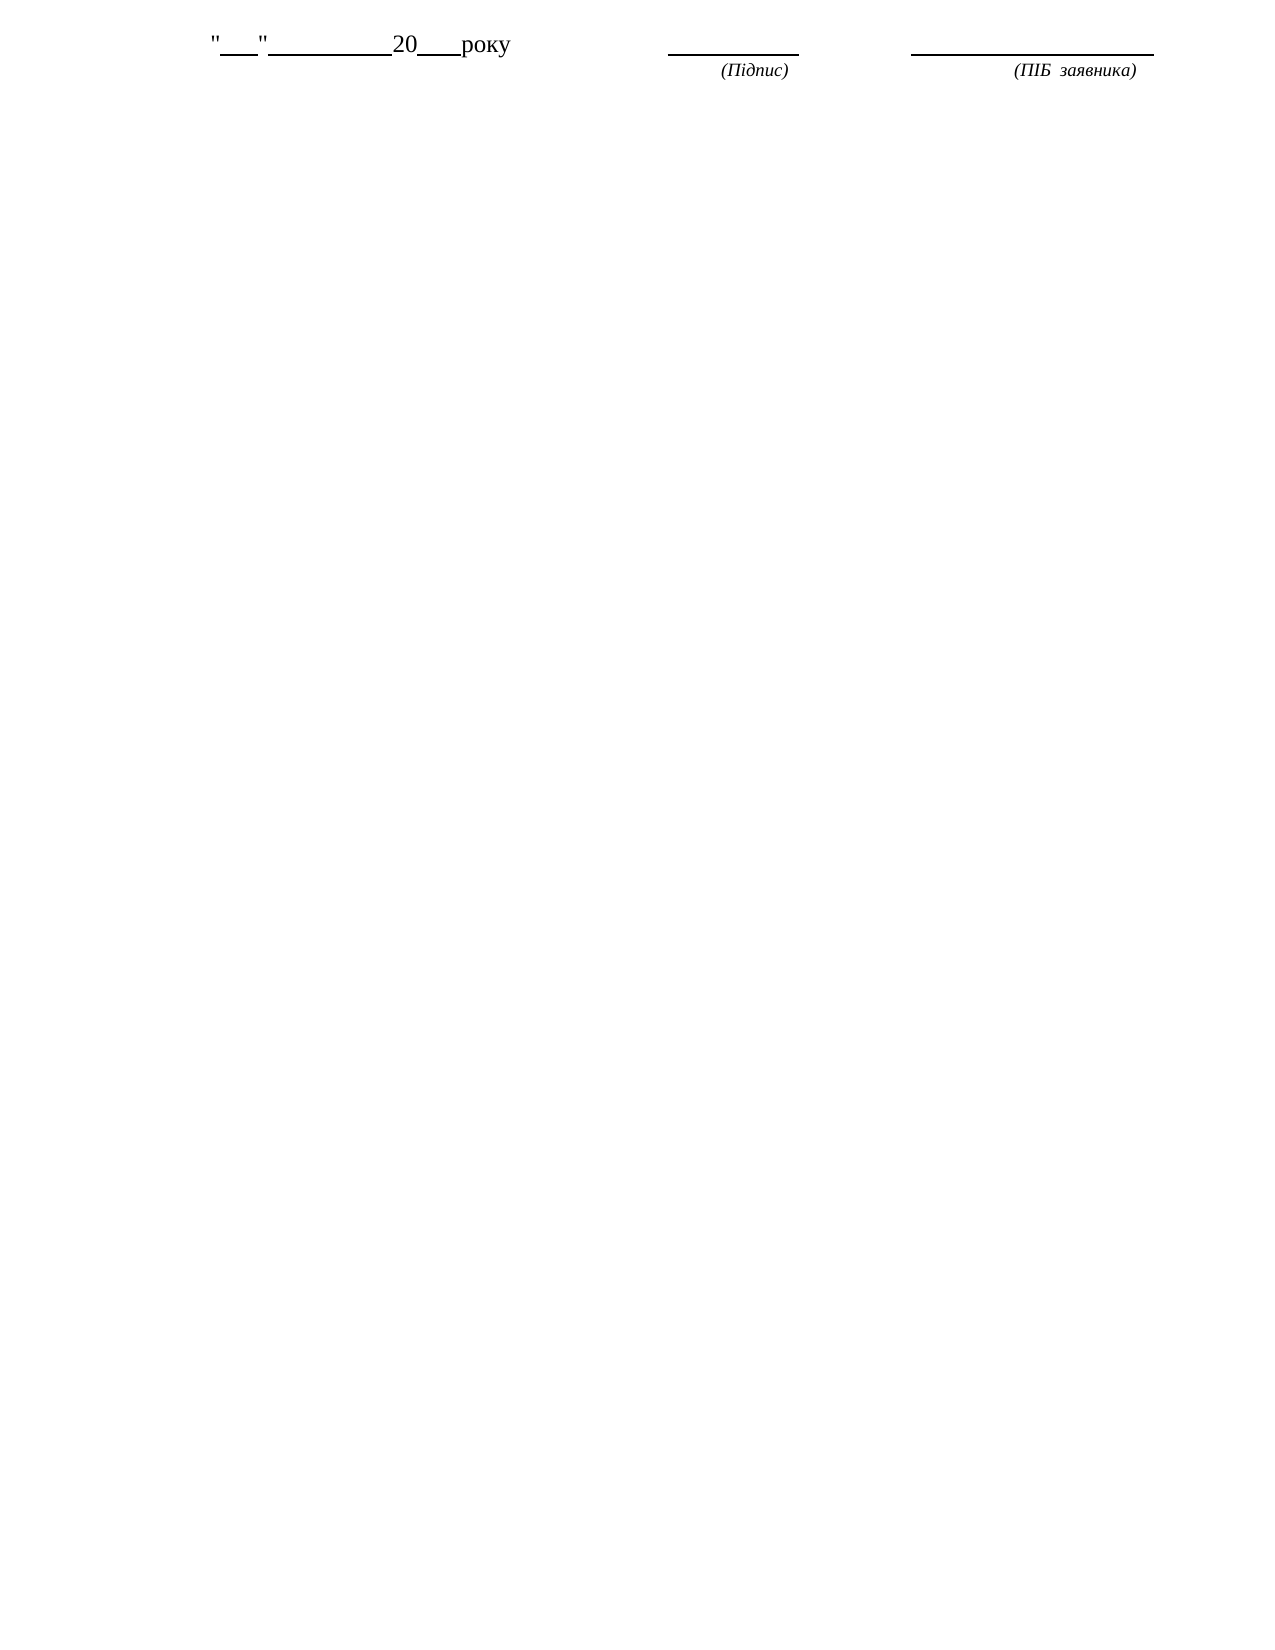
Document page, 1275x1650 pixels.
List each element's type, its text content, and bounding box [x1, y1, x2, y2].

text " " 20 року [210, 29, 1186, 58]
text (Підпис) (ПІБ заявника) [721, 59, 1186, 80]
